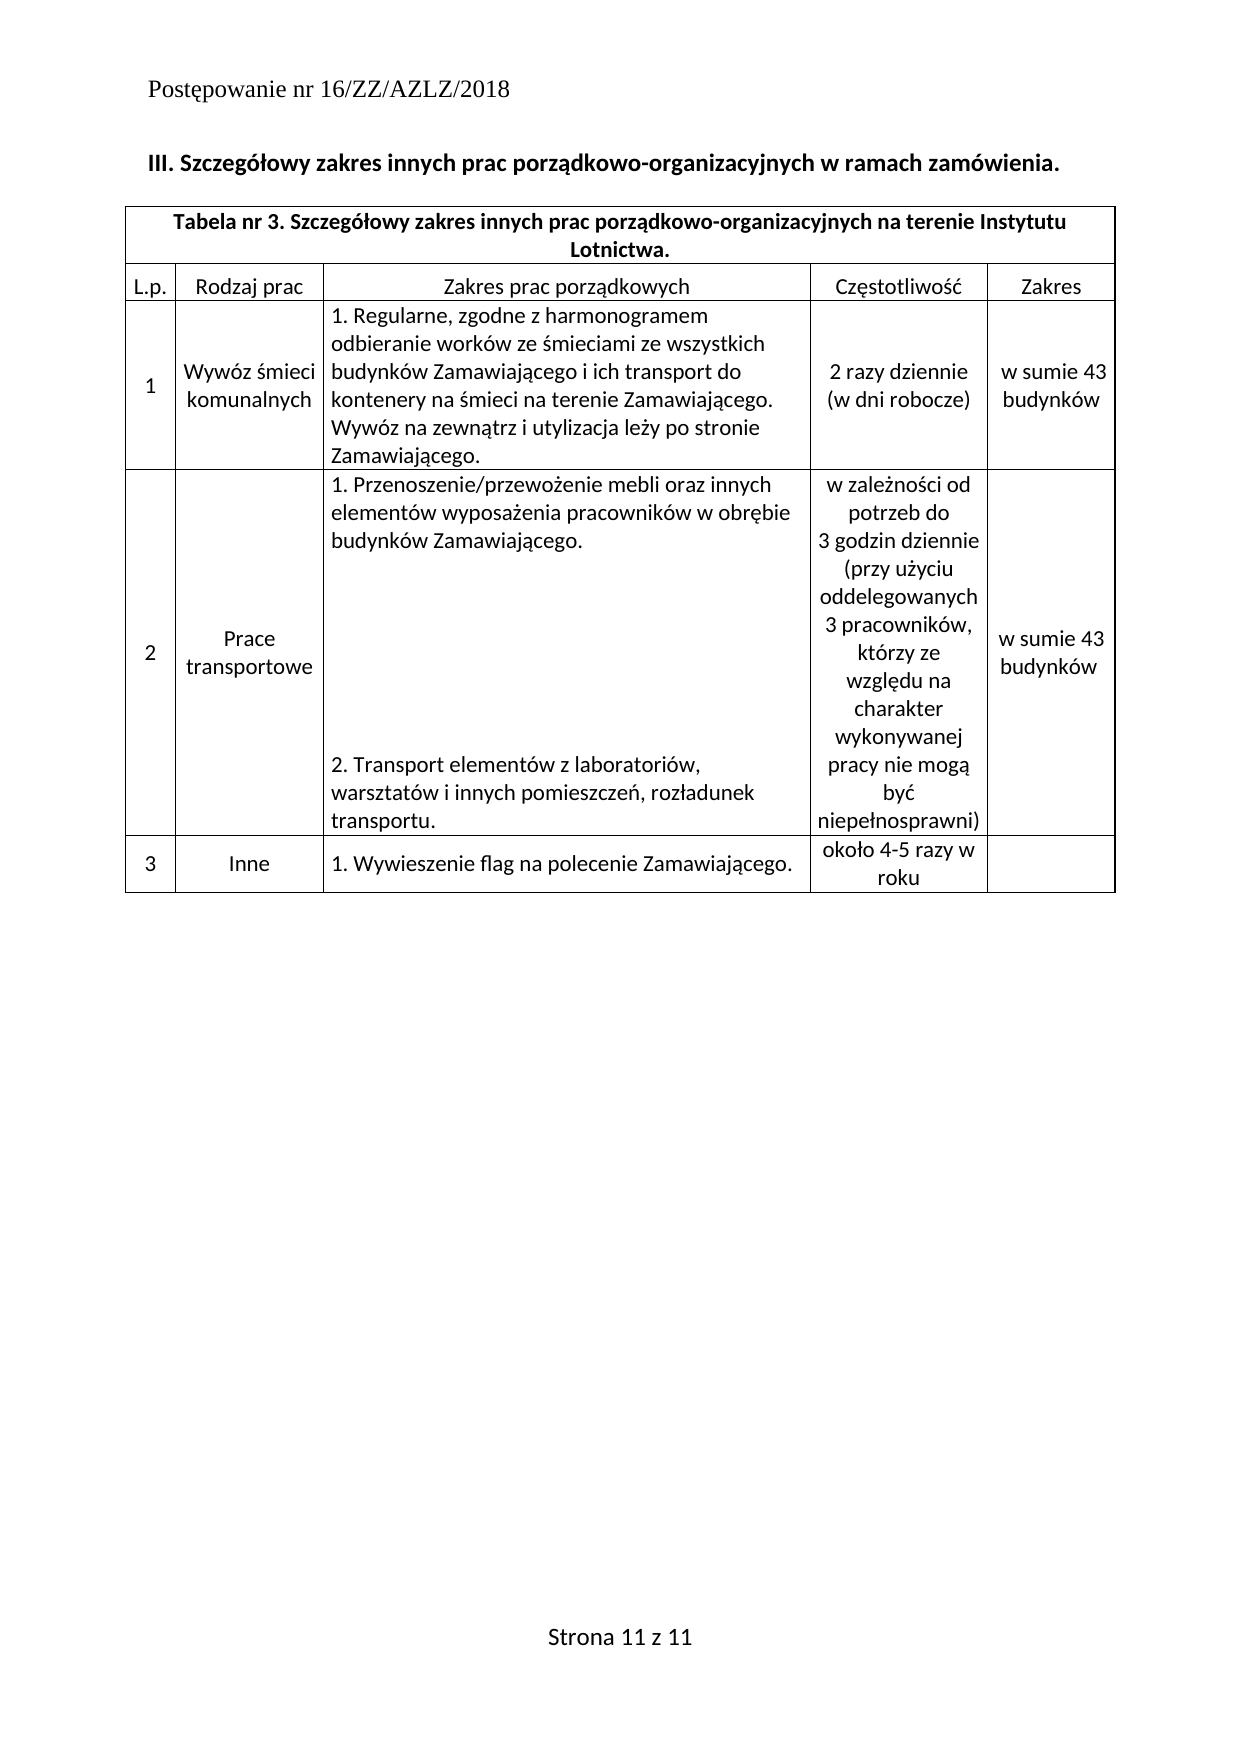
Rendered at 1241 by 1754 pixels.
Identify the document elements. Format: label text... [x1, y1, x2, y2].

table_cell 1. Przenoszenie/przewożenie mebli oraz innych elementów wyposażenia pracowników w obrębie budynków Zamawiającego. [324, 470, 810, 554]
table_cell 1 [126, 301, 175, 469]
text III. Szczegółowy zakres innych prac porządkowo-organizacyjnych w ramach zamówienia. [148, 148, 1093, 178]
table_cell około 4-5 razy w roku [811, 836, 987, 892]
table_cell Rodzaj prac [176, 264, 323, 300]
table_cell w sumie 43 budynków [988, 470, 1114, 834]
table_cell L.p. [126, 264, 175, 300]
table_header Tabela nr 3. Szczegółowy zakres innych prac porządkowo-organizacyjnych na terenie Instytutu Lotnictwa. [126, 207, 1114, 263]
table_cell w sumie 43 budynków [988, 301, 1114, 469]
table_cell Zakres prac porządkowych [324, 264, 810, 300]
table_cell Częstotliwość [811, 264, 987, 300]
table_cell Wywóz śmieci komunalnych [176, 301, 323, 469]
table_cell 2 razy dziennie (w dni robocze) [811, 301, 987, 469]
table_cell 2 [126, 470, 175, 834]
table_cell Zakres [988, 264, 1114, 300]
table_cell w zależności od potrzeb do 3 godzin dziennie (przy użyciu oddelegowanych 3 pracowników, którzy ze względu na charakter wykonywanej pracy nie mogą być niepełnosprawni) [811, 470, 987, 834]
table_cell Prace transportowe [176, 470, 323, 834]
table_cell Inne [176, 836, 323, 892]
table_cell [988, 836, 1114, 892]
table_cell 2. Transport elementów z laboratoriów, warsztatów i innych pomieszczeń, rozładunek transportu. [324, 554, 810, 834]
table_cell 1. Regularne, zgodne z harmonogramem odbieranie worków ze śmieciami ze wszystkich budynków Zamawiającego i ich transport do kontenery na śmieci na terenie Zamawiającego. Wywóz na zewnątrz i utylizacja leży po stronie Zamawiającego. [324, 301, 810, 469]
table_cell 1. Wywieszenie flag na polecenie Zamawiającego. [324, 836, 810, 892]
table_cell 3 [126, 836, 175, 892]
